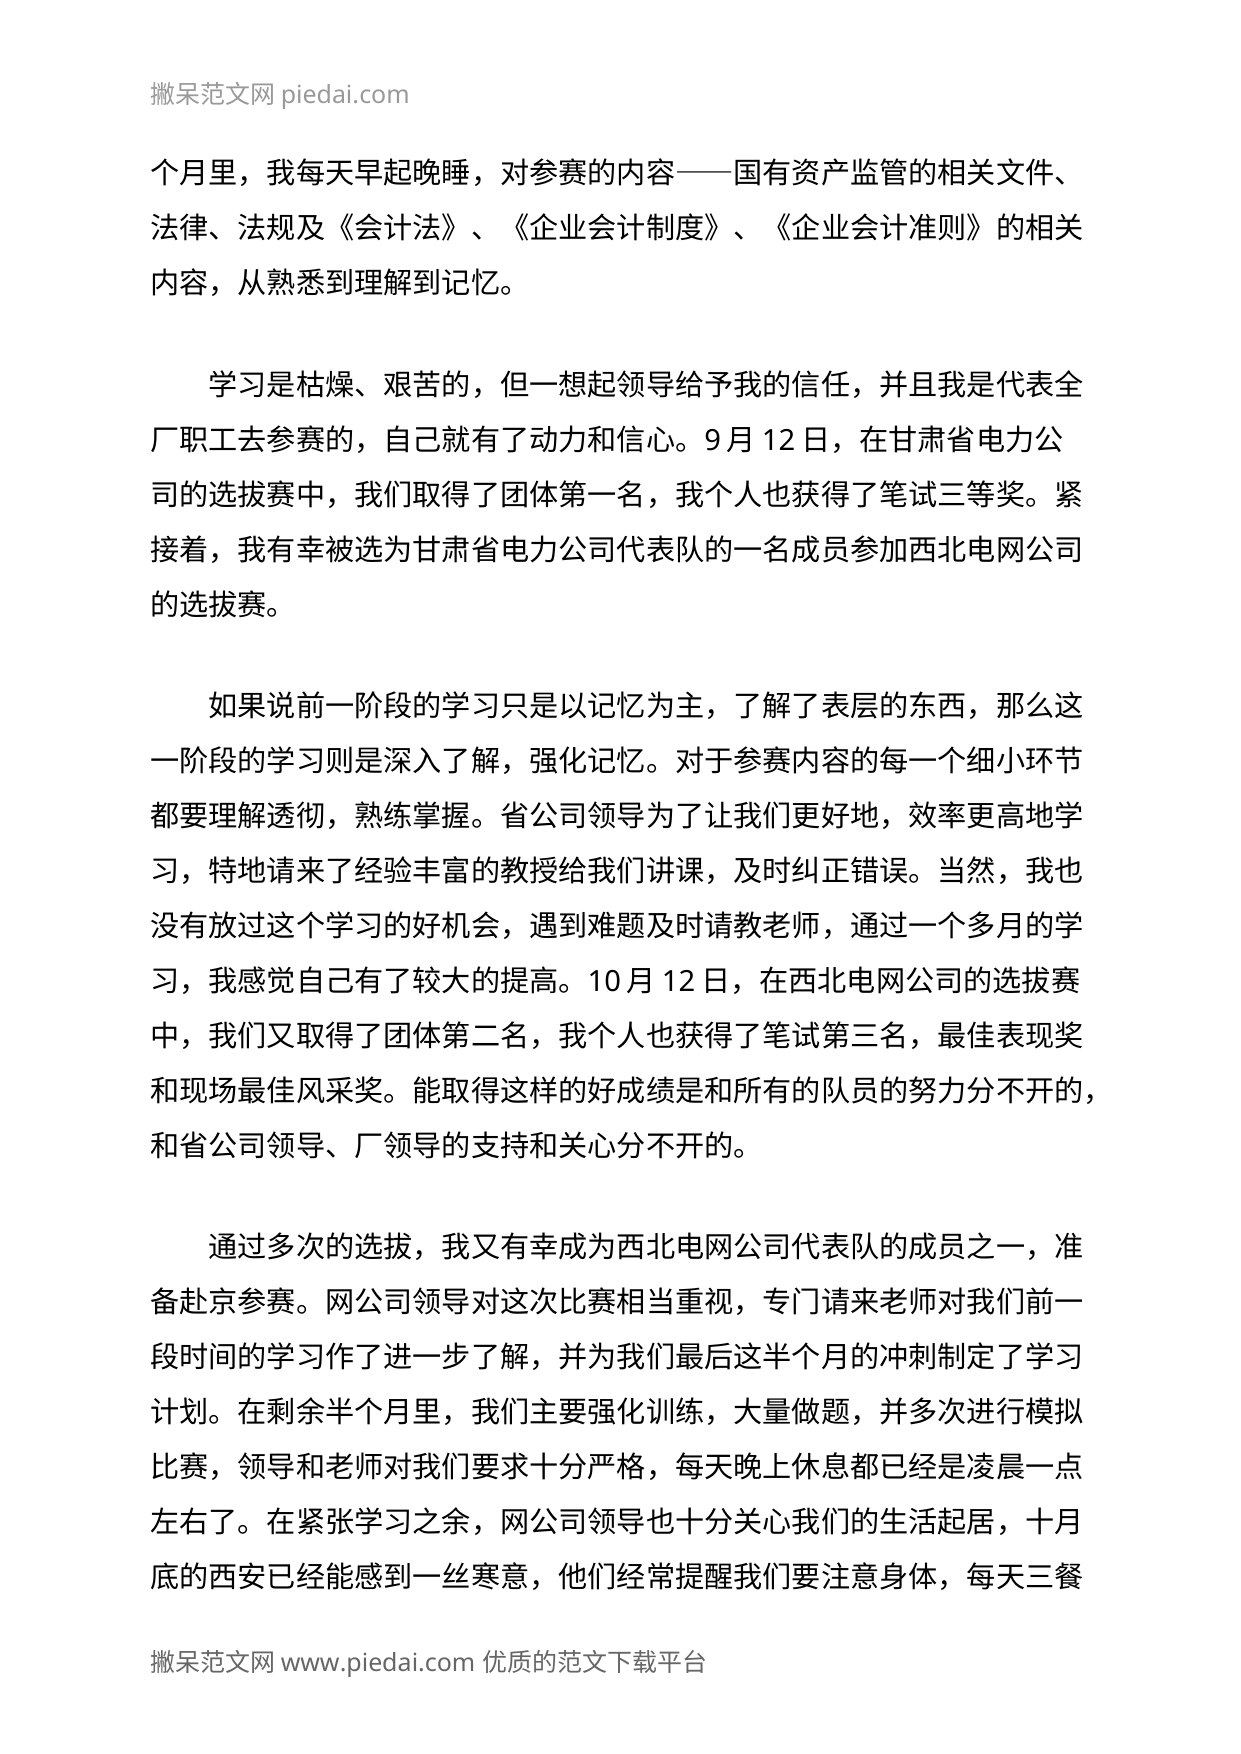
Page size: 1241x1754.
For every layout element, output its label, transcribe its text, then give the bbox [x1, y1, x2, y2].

text 如果说前一阶段的学习只是以记忆为主，了解了表层的东西，那么这一阶段的学习则是深入了解，强化记忆。对于参赛内容的每一个细小环节都要理解透彻，熟练掌握。省公司领导为了让我们更好地，效率更高地学习，特地请来了经验丰富的教授给我们讲课，及时纠正错误。当然，我也没有放过这个学习的好机会，遇到难题及时请教老师，通过一个多月的学习，我感觉自己有了较大的提高。10月12日，在西北电网公司的选拔赛中，我们又取得了团体第二名，我个人也获得了笔试第三名，最佳表现奖和现场最佳风采奖。能取得这样的好成绩是和所有的队员的努力分不开的，和省公司领导、厂领导的支持和关心分不开的。 [150, 683, 1090, 1164]
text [150, 1224, 1090, 1596]
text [150, 150, 1090, 302]
text 学习是枯燥、艰苦的，但一想起领导给予我的信任，并且我是代表全厂职工去参赛的，自己就有了动力和信心。9月12日，在甘肃省电力公司的选拔赛中，我们取得了团体第一名，我个人也获得了笔试三等奖。紧接着，我有幸被选为甘肃省电力公司代表队的一名成员参加西北电网公司的选拔赛。 [150, 362, 1090, 623]
